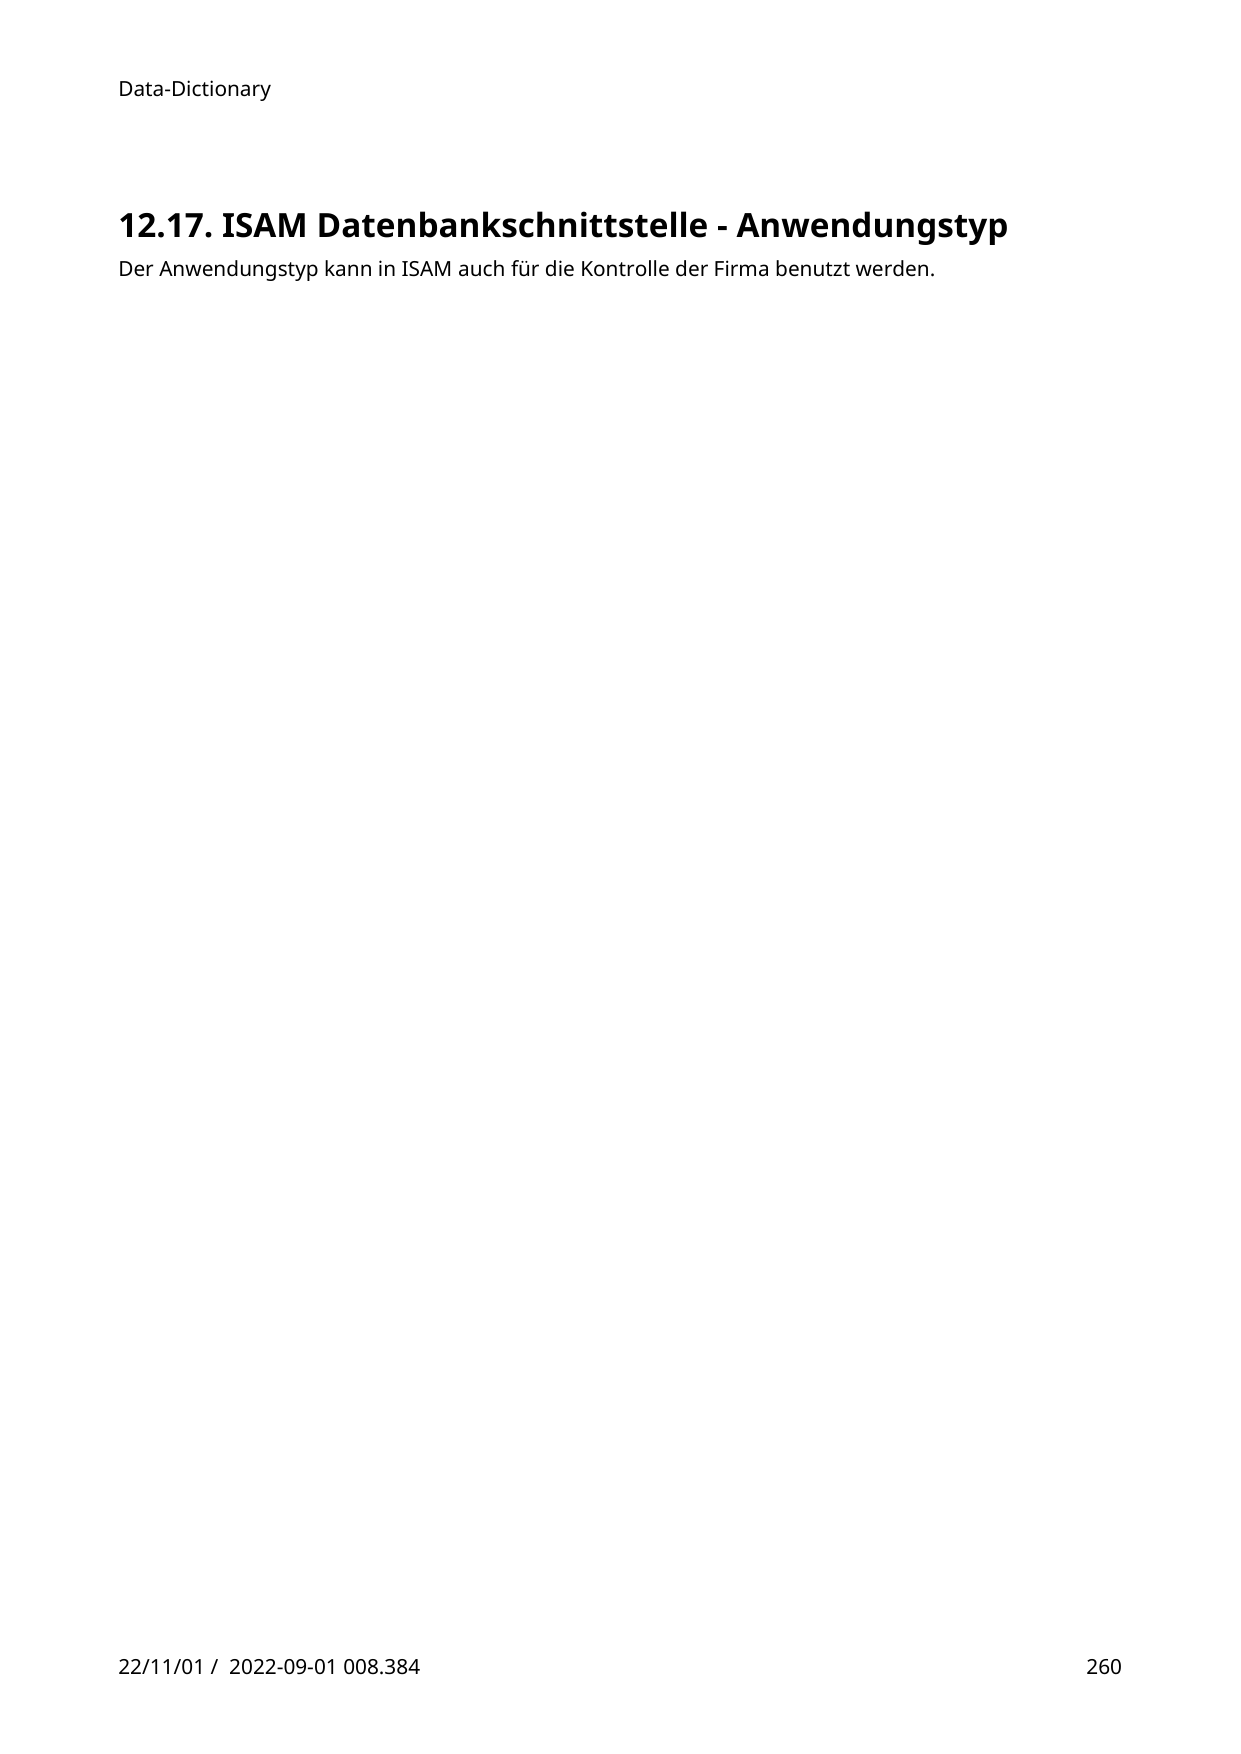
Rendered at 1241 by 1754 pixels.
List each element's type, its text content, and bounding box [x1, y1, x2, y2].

text Der Anwendungstyp kann in ISAM auch für die Kontrolle der Firma benutzt werden. [118, 254, 1122, 282]
subtitle 12.17. ISAM Datenbankschnittstelle - Anwendungstyp [118, 202, 1122, 248]
